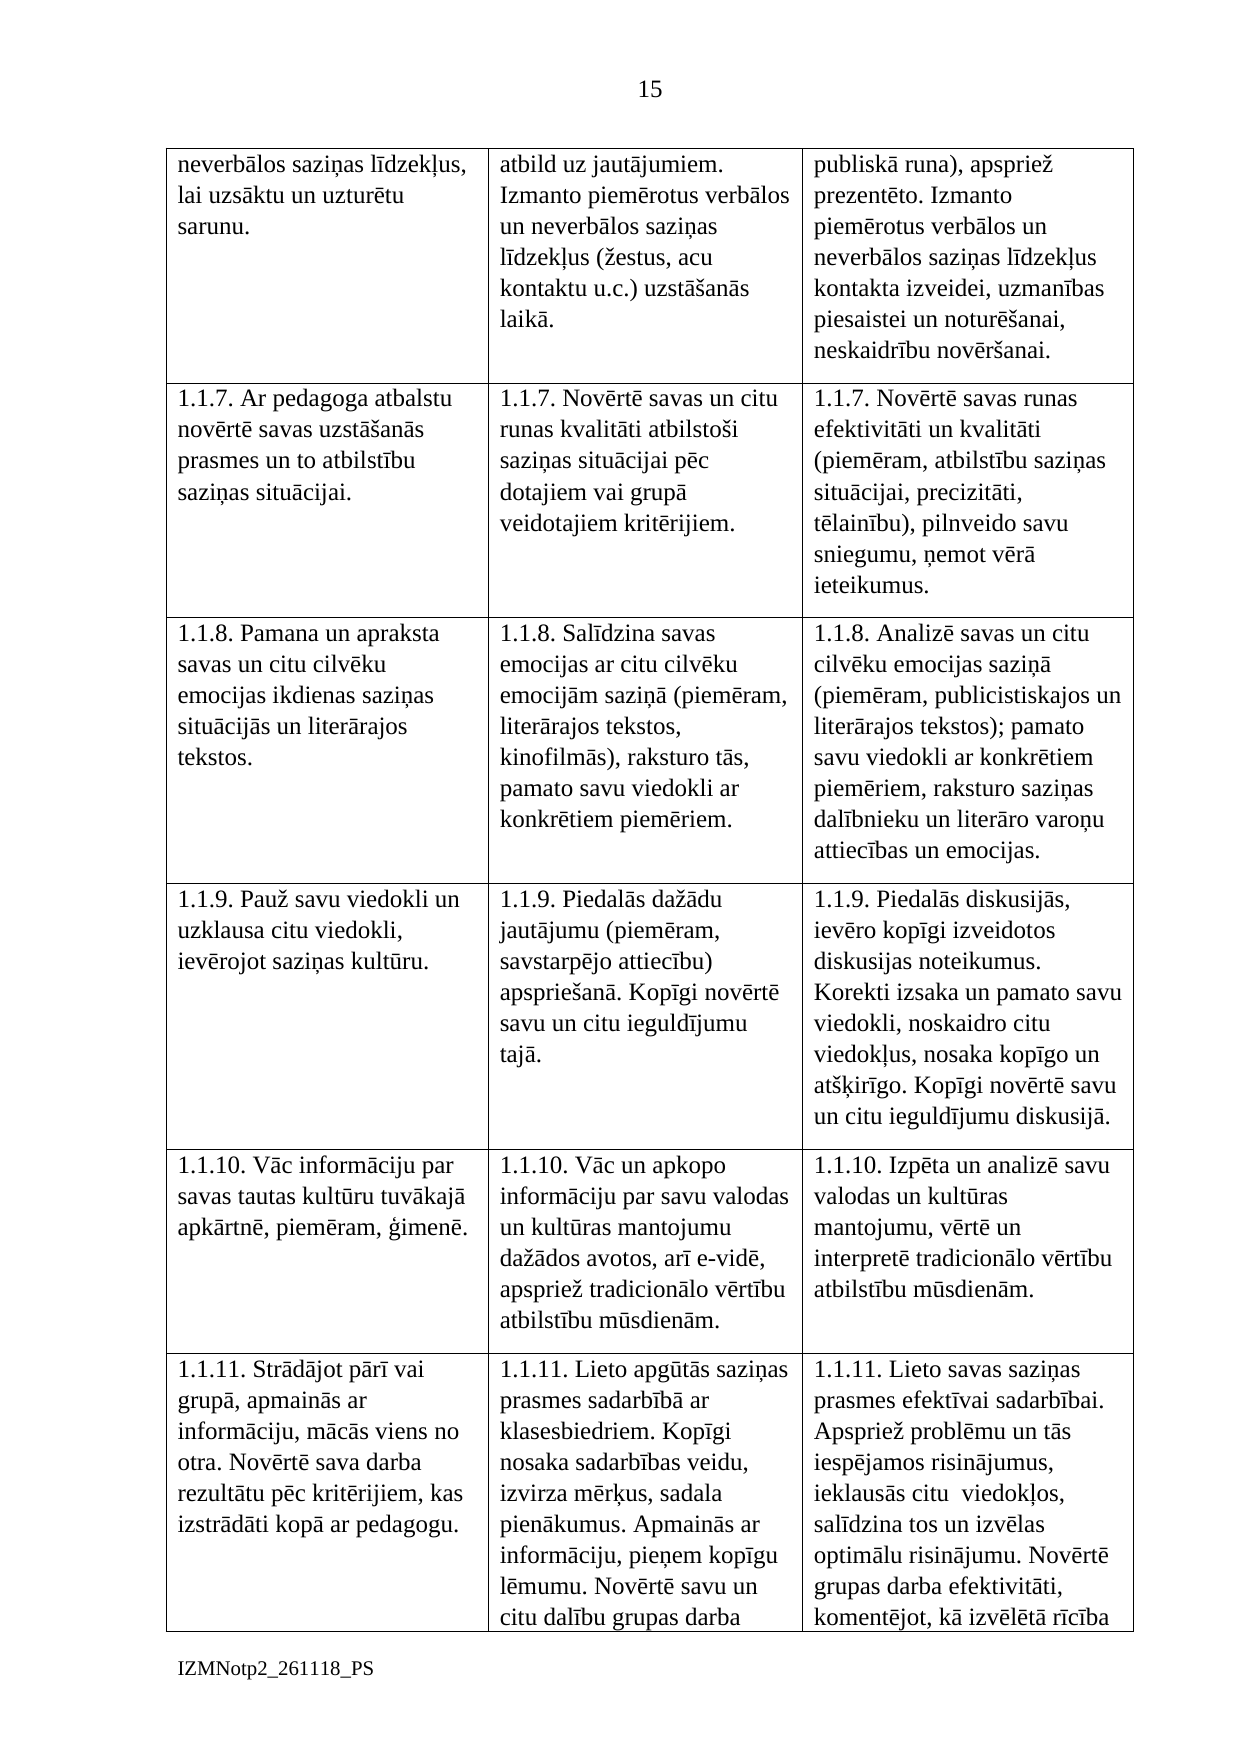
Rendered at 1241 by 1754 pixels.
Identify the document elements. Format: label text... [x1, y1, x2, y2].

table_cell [489, 1354, 802, 1631]
table_cell 1.1.8. Pamana un apraksta savas un citu cilvēku emocijas ikdienas saziņas situācijās un literārajos tekstos. [167, 618, 488, 883]
table_cell 1.1.7. Novērtē savas runas efektivitāti un kvalitāti (piemēram, atbilstību saziņas situācijai, precizitāti, tēlainību), pilnveido savu sniegumu, ņemot vērā ieteikumus. [803, 384, 1133, 617]
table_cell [803, 149, 1133, 382]
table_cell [167, 149, 488, 382]
table_cell 1.1.8. Salīdzina savas emocijas ar citu cilvēku emocijām saziņā (piemēram, literārajos tekstos, kinofilmās), raksturo tās, pamato savu viedokli ar konkrētiem piemēriem. [489, 618, 802, 883]
table_cell 1.1.9. Piedalās dažādu jautājumu (piemēram, savstarpējo attiecību) apspriešanā. Kopīgi novērtē savu un citu ieguldījumu tajā. [489, 884, 802, 1149]
table_cell 1.1.10. Vāc un apkopo informāciju par savu valodas un kultūras mantojumu dažādos avotos, arī e-vidē, apspriež tradicionālo vērtību atbilstību mūsdienām. [489, 1150, 802, 1353]
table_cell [489, 149, 802, 382]
table_cell 1.1.10. Izpēta un analizē savu valodas un kultūras mantojumu, vērtē un interpretē tradicionālo vērtību atbilstību mūsdienām. [803, 1150, 1133, 1353]
table_cell 1.1.7. Ar pedagoga atbalstu novērtē savas uzstāšanās prasmes un to atbilstību saziņas situācijai. [167, 384, 488, 617]
table_cell 1.1.8. Analizē savas un citu cilvēku emocijas saziņā (piemēram, publicistiskajos un literārajos tekstos); pamato savu viedokli ar konkrētiem piemēriem, raksturo saziņas dalībnieku un literāro varoņu attiecības un emocijas. [803, 618, 1133, 883]
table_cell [803, 1354, 1133, 1631]
table_cell 1.1.9. Pauž savu viedokli un uzklausa citu viedokli, ievērojot saziņas kultūru. [167, 884, 488, 1149]
table_cell 1.1.10. Vāc informāciju par savas tautas kultūru tuvākajā apkārtnē, piemēram, ģimenē. [167, 1150, 488, 1353]
table_cell 1.1.9. Piedalās diskusijās, ievēro kopīgi izveidotos diskusijas noteikumus. Korekti izsaka un pamato savu viedokli, noskaidro citu viedokļus, nosaka kopīgo un atšķirīgo. Kopīgi novērtē savu un citu ieguldījumu diskusijā. [803, 884, 1133, 1149]
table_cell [167, 1354, 488, 1631]
table_cell 1.1.7. Novērtē savas un citu runas kvalitāti atbilstoši saziņas situācijai pēc dotajiem vai grupā veidotajiem kritērijiem. [489, 384, 802, 617]
